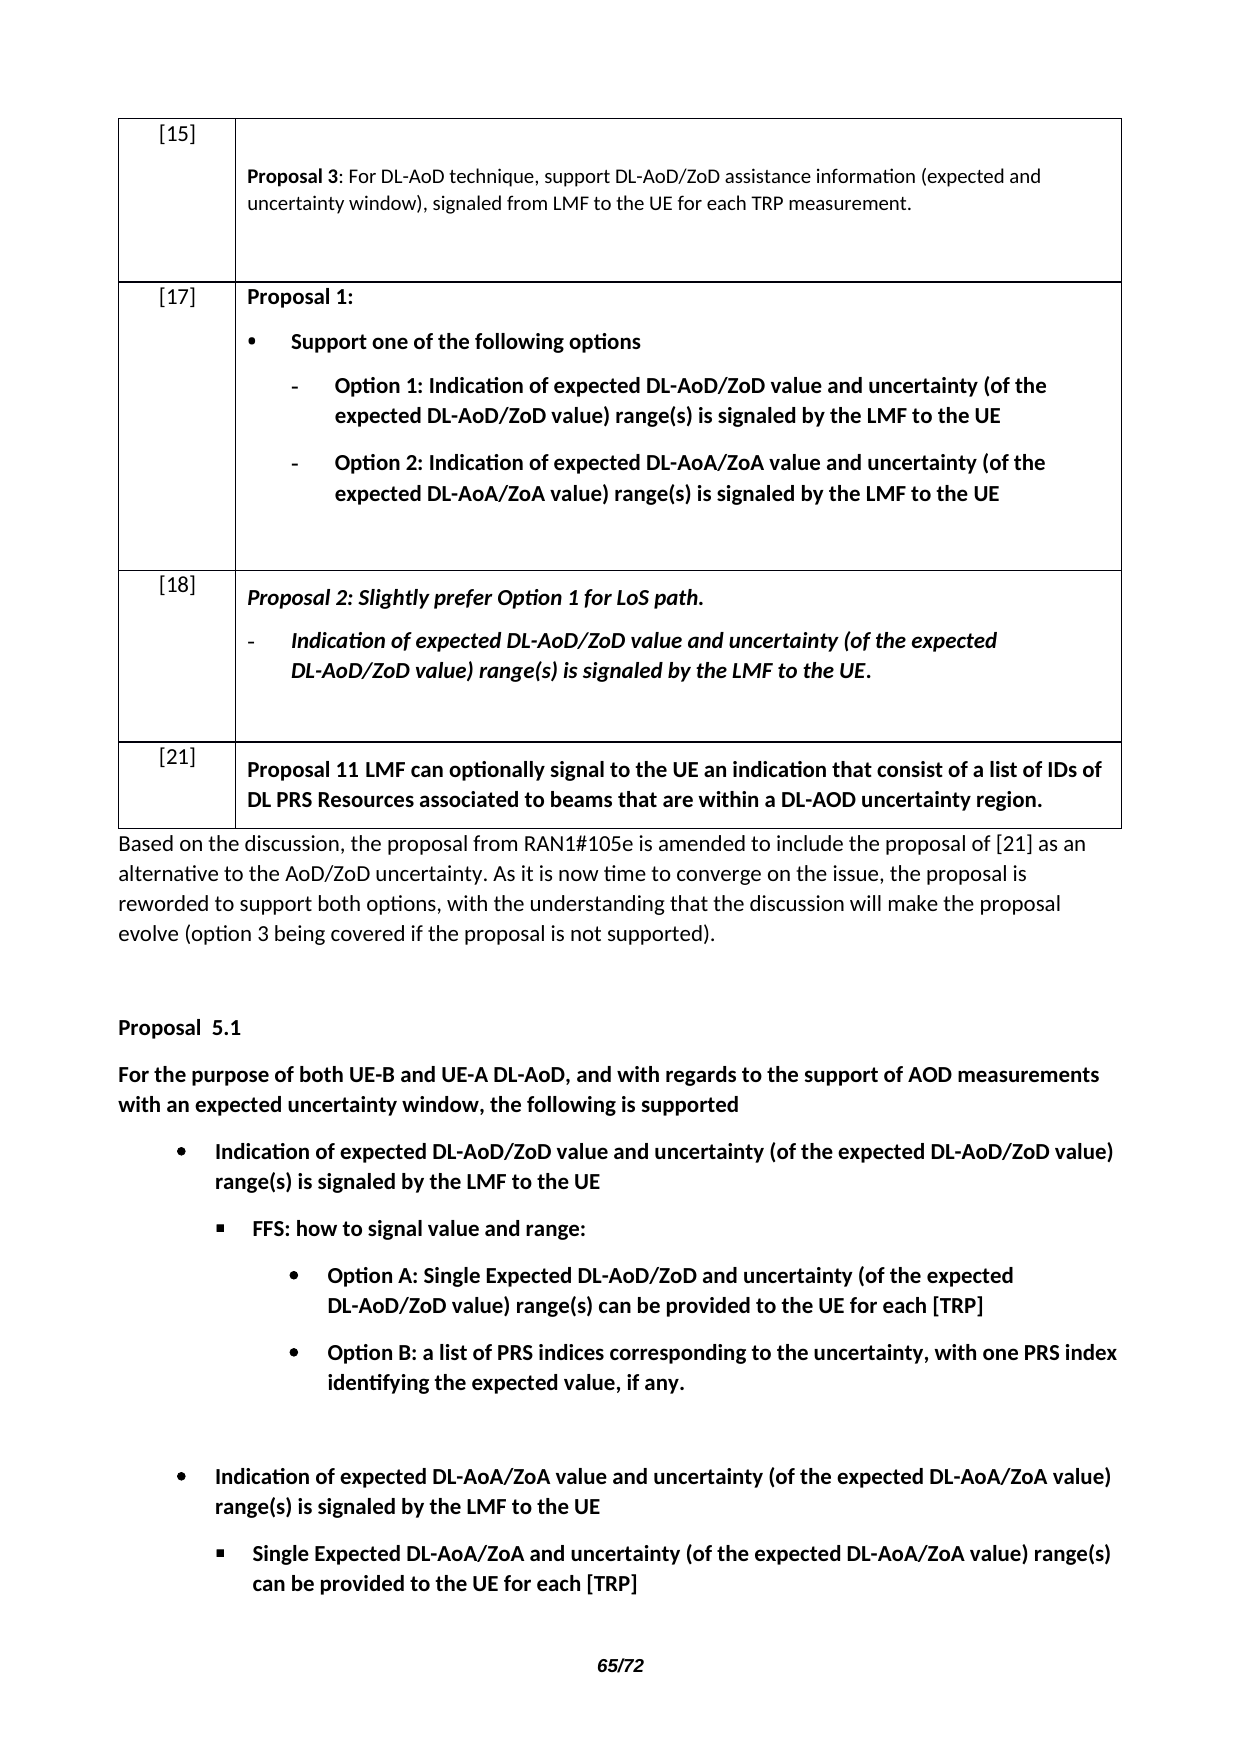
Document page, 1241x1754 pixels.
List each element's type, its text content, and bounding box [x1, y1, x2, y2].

list Single Expected DL-AoA/ZoA and uncertainty (of the expected DL-AoA/ZoA value) range(s) can be provided to the UE for each [TRP] [215, 1539, 1122, 1597]
list Indication of expected DL-AoA/ZoA value and uncertainty (of the expected DL-AoA/ZoA value) range(s) is signaled by the LMF to the UE [177, 1462, 1122, 1520]
list FFS: how to signal value and range: [215, 1214, 1122, 1242]
table_cell [18] [119, 571, 235, 741]
text For the purpose of both UE-B and UE-A DL-AoD, and with regards to the support of AOD measurements with an expected uncertainty window, the following is supported [118, 1060, 1122, 1118]
table_cell [17] [119, 283, 235, 569]
list Indication of expected DL-AoD/ZoD value and uncertainty (of the expected DL-AoD/ZoD value) range(s) is signaled by the LMF to the UE [177, 1137, 1122, 1195]
table_cell Proposal 2: Slightly prefer Option 1 for LoS path. Indication of expected DL-AoD/ZoD value and uncertainty (of the expected DL-AoD/ZoD value) range(s) is signaled by the LMF to the UE. [236, 571, 1121, 741]
table_cell Proposal 11 LMF can optionally signal to the UE an indication that consist of a list of IDs of DL PRS Resources associated to beams that are within a DL-AOD uncertainty region. [236, 743, 1121, 828]
text Proposal 5.1 [118, 1013, 1122, 1041]
table_cell Proposal 3: For DL-AoD technique, support DL-AoD/ZoD assistance information (expected and uncertainty window), signaled from LMF to the UE for each TRP measurement. [236, 119, 1121, 281]
table_cell [15] [119, 119, 235, 281]
text Based on the discussion, the proposal from RAN1#105e is amended to include the proposal of [21] as an alternative to the AoD/ZoD uncertainty. As it is now time to converge on the issue, the proposal is reworded to support both options, with the understanding that the discussion will make the proposal evolve (option 3 being covered if the proposal is not supported). [118, 829, 1122, 947]
list Option B: a list of PRS indices corresponding to the uncertainty, with one PRS index identifying the expected value, if any. [290, 1338, 1122, 1396]
table_cell Proposal 1: Support one of the following options Option 1: Indication of expected DL-AoD/ZoD value and uncertainty (of the expected DL-AoD/ZoD value) range(s) is signaled by the LMF to the UE Option 2: Indication of expected DL-AoA/ZoA value and uncertainty (of the expected DL-AoA/ZoA value) range(s) is signaled by the LMF to the UE [236, 283, 1121, 569]
list Option A: Single Expected DL-AoD/ZoD and uncertainty (of the expected DL-AoD/ZoD value) range(s) can be provided to the UE for each [TRP] [290, 1261, 1122, 1319]
table_cell [21] [119, 743, 235, 828]
